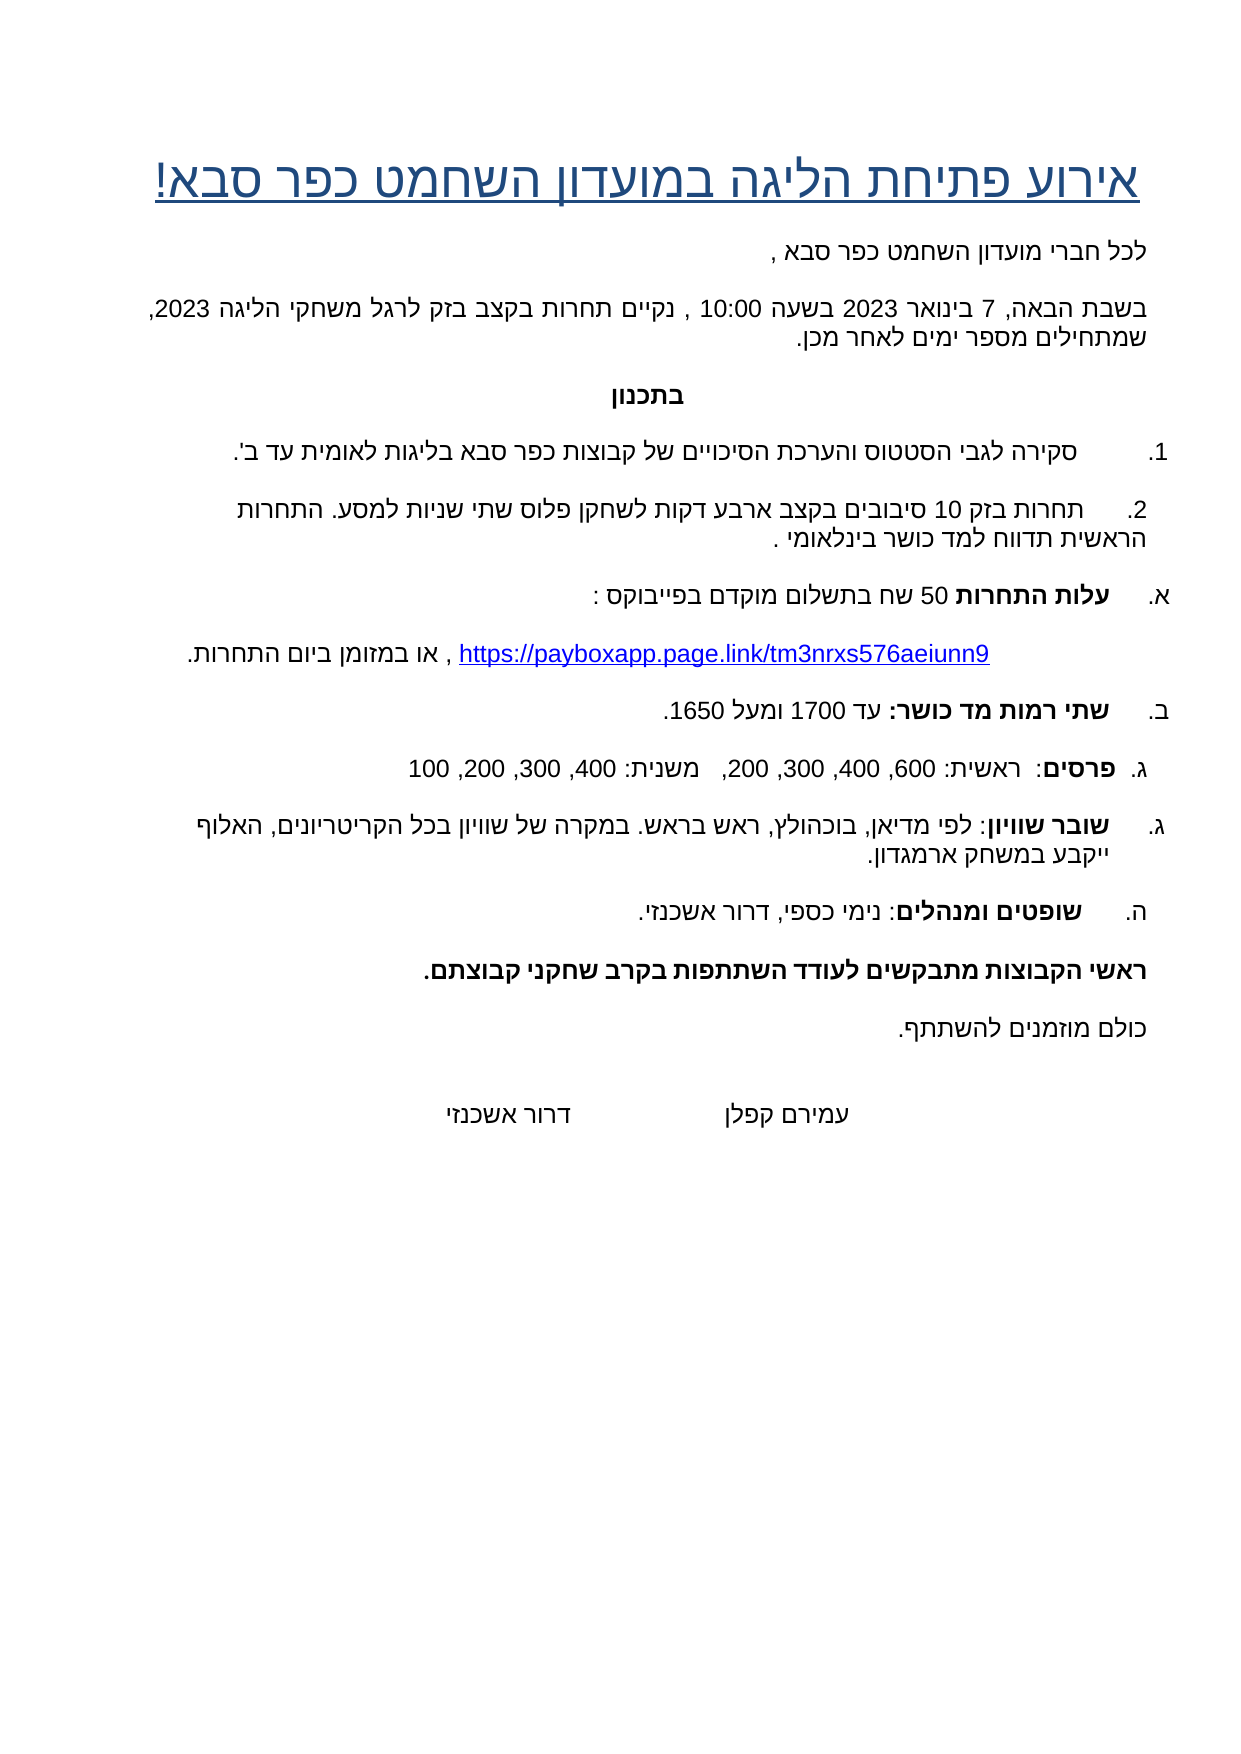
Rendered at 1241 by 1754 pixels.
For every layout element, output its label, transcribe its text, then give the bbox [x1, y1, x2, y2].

text לכל חברי מועדון השחמט כפר סבא , [148, 237, 1147, 266]
list עלות התחרות 50 שח בתשלום מוקדם בפייבוקס : [148, 581, 1147, 610]
text https://payboxapp.page.link/tm3nrxs576aeiunn9 , או במזומן ביום התחרות. [148, 639, 990, 667]
list סקירה לגבי הסטטוס והערכת הסיכויים של קבוצות כפר סבא בליגות לאומית עד ב'. [148, 437, 1147, 466]
text ה. שופטים ומנהלים: נימי כספי, דרור אשכנזי. [148, 897, 1147, 926]
text עמירם קפלן דרור אשכנזי [148, 1100, 1147, 1129]
text אירוע פתיחת הליגה במועדון השחמט כפר סבא! [148, 150, 1147, 207]
text ראשי הקבוצות מתבקשים לעודד השתתפות בקרב שחקני קבוצתם. [148, 955, 1147, 985]
text כולם מוזמנים להשתתף. [148, 1014, 1147, 1043]
text ג. פרסים: ראשית: 600, 400, 300, 200, משנית: 400, 300, 200, 100 [148, 754, 1147, 782]
list שובר שוויון: לפי מדיאן, בוכהולץ, ראש בראש. במקרה של שוויון בכל הקריטריונים, האלוף ייקבע במשחק ארמגדון. [148, 811, 1147, 869]
text 2. תחרות בזק 10 סיבובים בקצב ארבע דקות לשחקן פלוס שתי שניות למסע. התחרות הראשית תדווח למד כושר בינלאומי . [148, 495, 1147, 552]
text בשבת הבאה, 7 בינואר 2023 בשעה 10:00 , נקיים תחרות בקצב בזק לרגל משחקי הליגה 2023, שמתחילים מספר ימים לאחר מכן. [148, 294, 1147, 352]
text בתכנון [148, 381, 1147, 409]
list שתי רמות מד כושר: עד 1700 ומעל 1650. [148, 696, 1147, 725]
